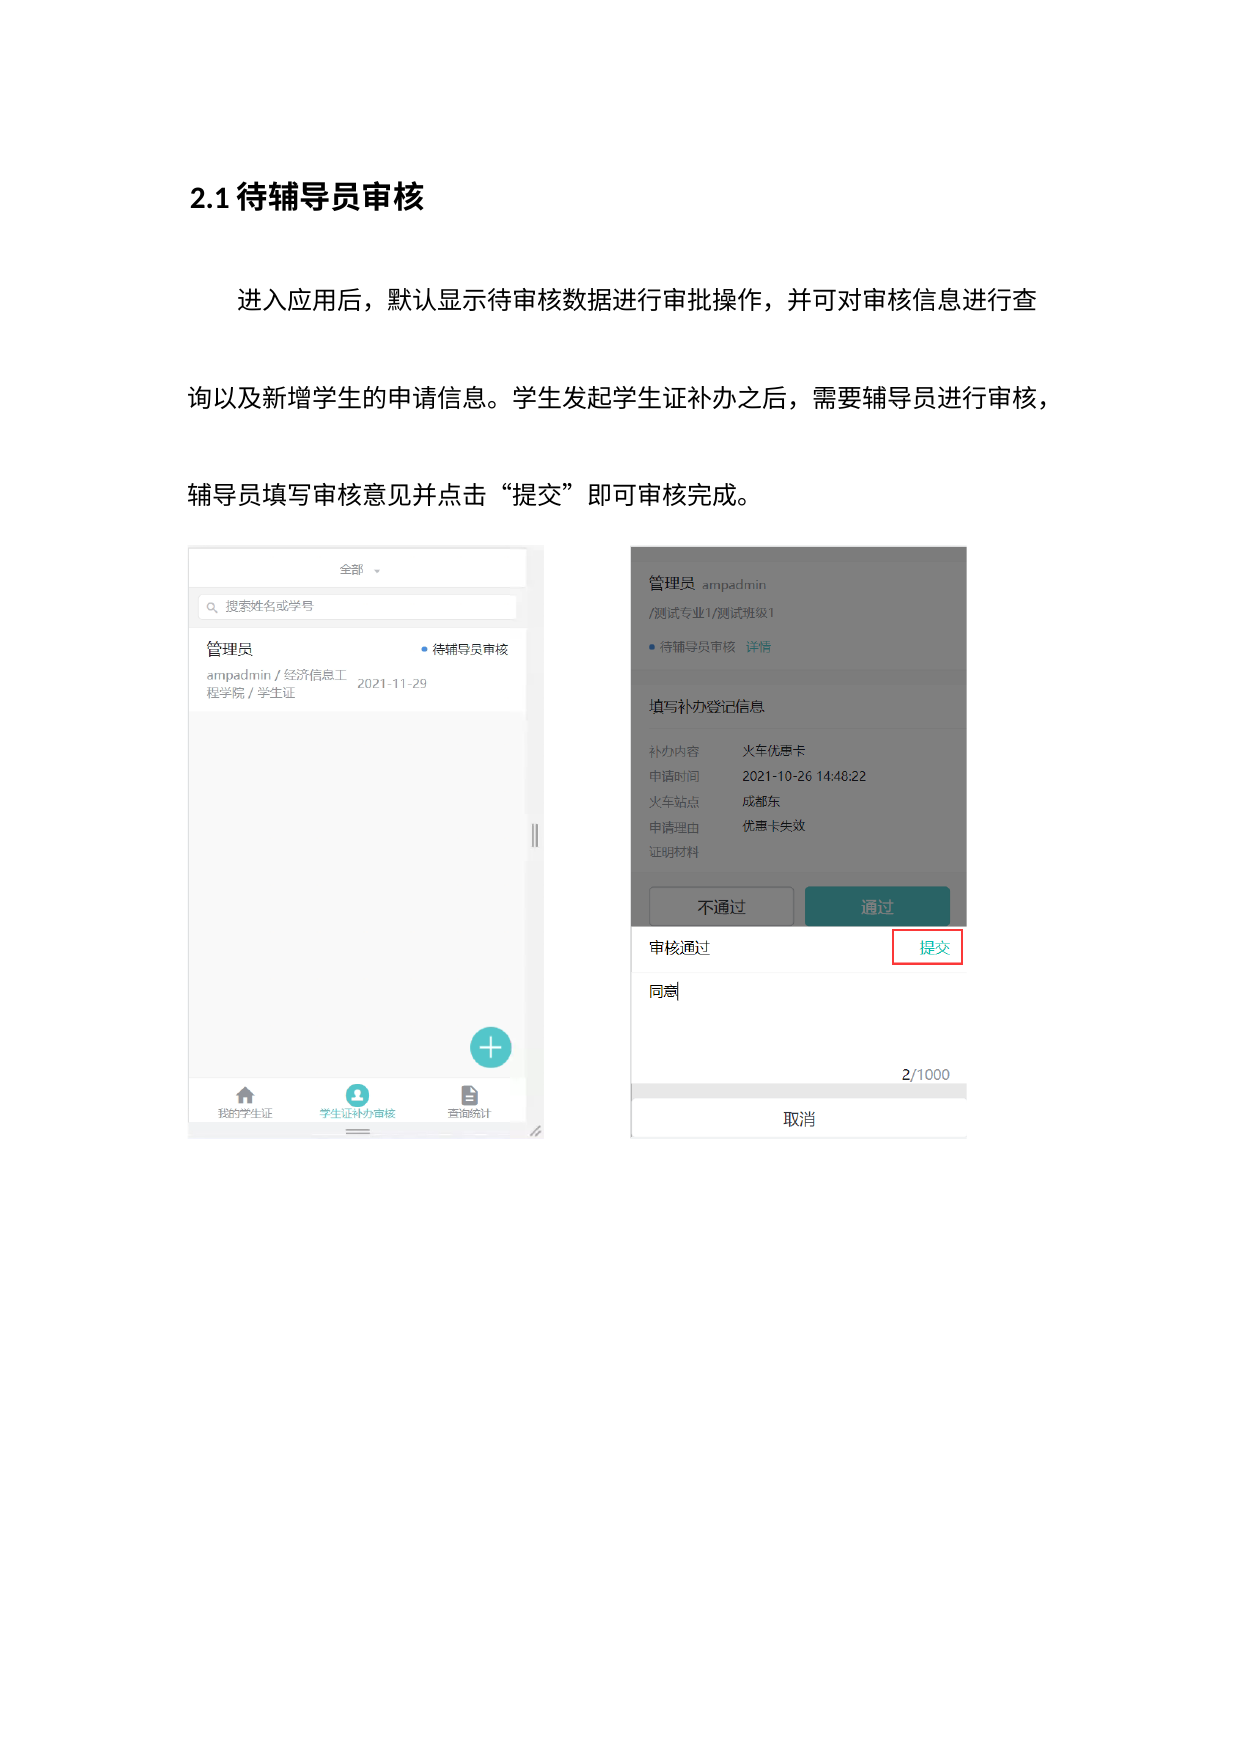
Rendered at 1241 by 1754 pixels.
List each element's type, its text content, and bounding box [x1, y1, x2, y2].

picture [187, 545, 544, 1139]
subtitle 2.1 待辅导员审核 [189, 162, 1053, 227]
list 进入应用后，默认显示待审核数据进行审批操作，并可对审核信息进行查询以及新增学生的申请信息。学生发起学生证补办之后，需要辅导员进行审核，辅导员填写审核意见并点击“提交”即可审核完成。 [187, 266, 1053, 526]
picture [630, 545, 967, 1139]
